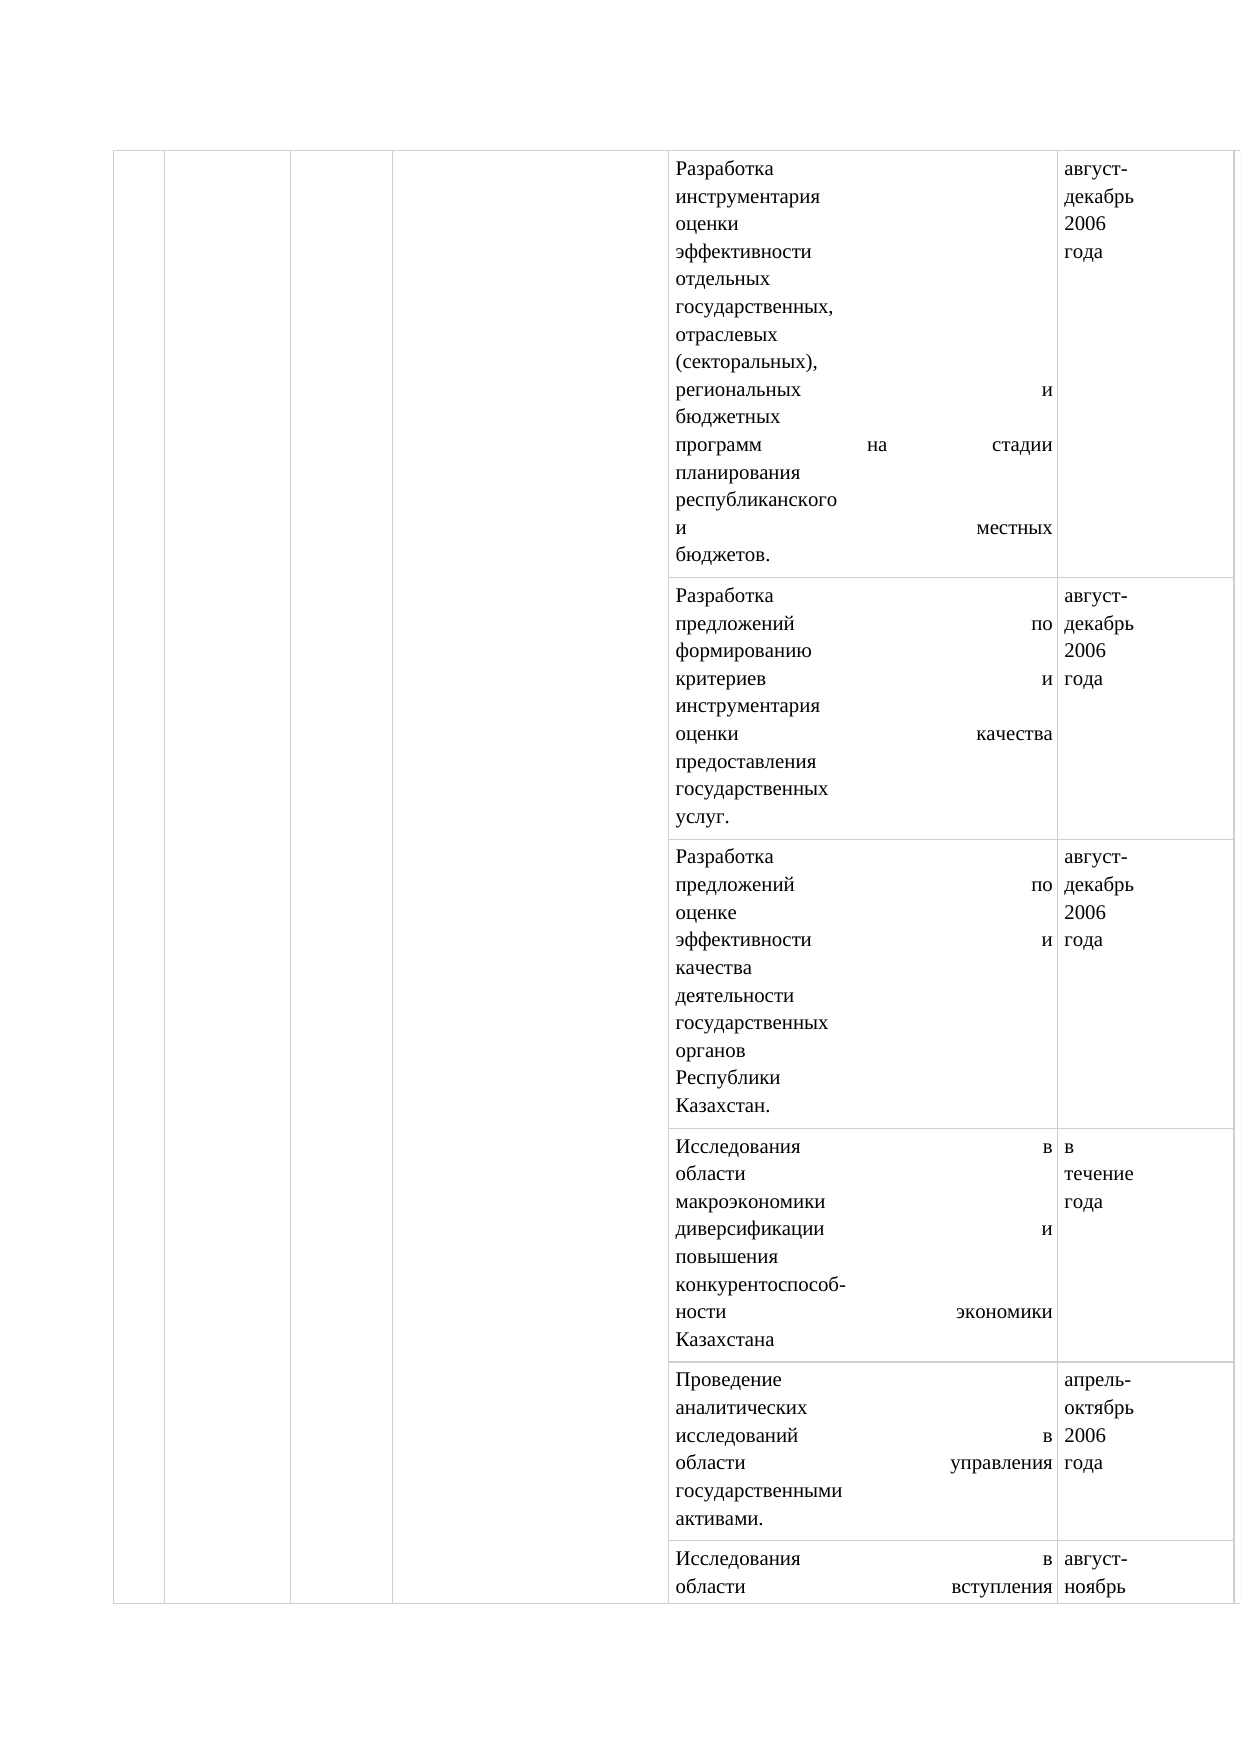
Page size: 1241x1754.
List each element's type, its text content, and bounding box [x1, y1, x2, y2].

table_cell апрель- октябрь 2006 года [1058, 1363, 1233, 1540]
table_cell в течение года [1058, 1129, 1233, 1361]
table_cell Разработка предложений по формированию критериев и инструментария оценки качества предоставления государственных услуг. [669, 578, 1057, 838]
table_cell Исследования в области макроэкономики диверсификации и повышения конкурентоспособ- ности экономики Казахстана [669, 1129, 1057, 1361]
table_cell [1058, 1541, 1233, 1602]
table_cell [669, 1541, 1057, 1602]
table_cell Проведение аналитических исследований в области управления государственными активами. [669, 1363, 1057, 1540]
table_cell Разработка предложений по оценке эффективности и качества деятельности государственных органов Республики Казахстан. [669, 840, 1057, 1128]
table_cell август- декабрь 2006 года [1058, 840, 1233, 1128]
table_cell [1058, 151, 1233, 577]
table_cell август- декабрь 2006 года [1058, 578, 1233, 838]
table_cell Разработка инструментария оценки эффективности отдельных государственных, отраслевых (секторальных), региональных и бюджетных программ на стадии планирования республиканского и местных бюджетов. [669, 151, 1057, 577]
